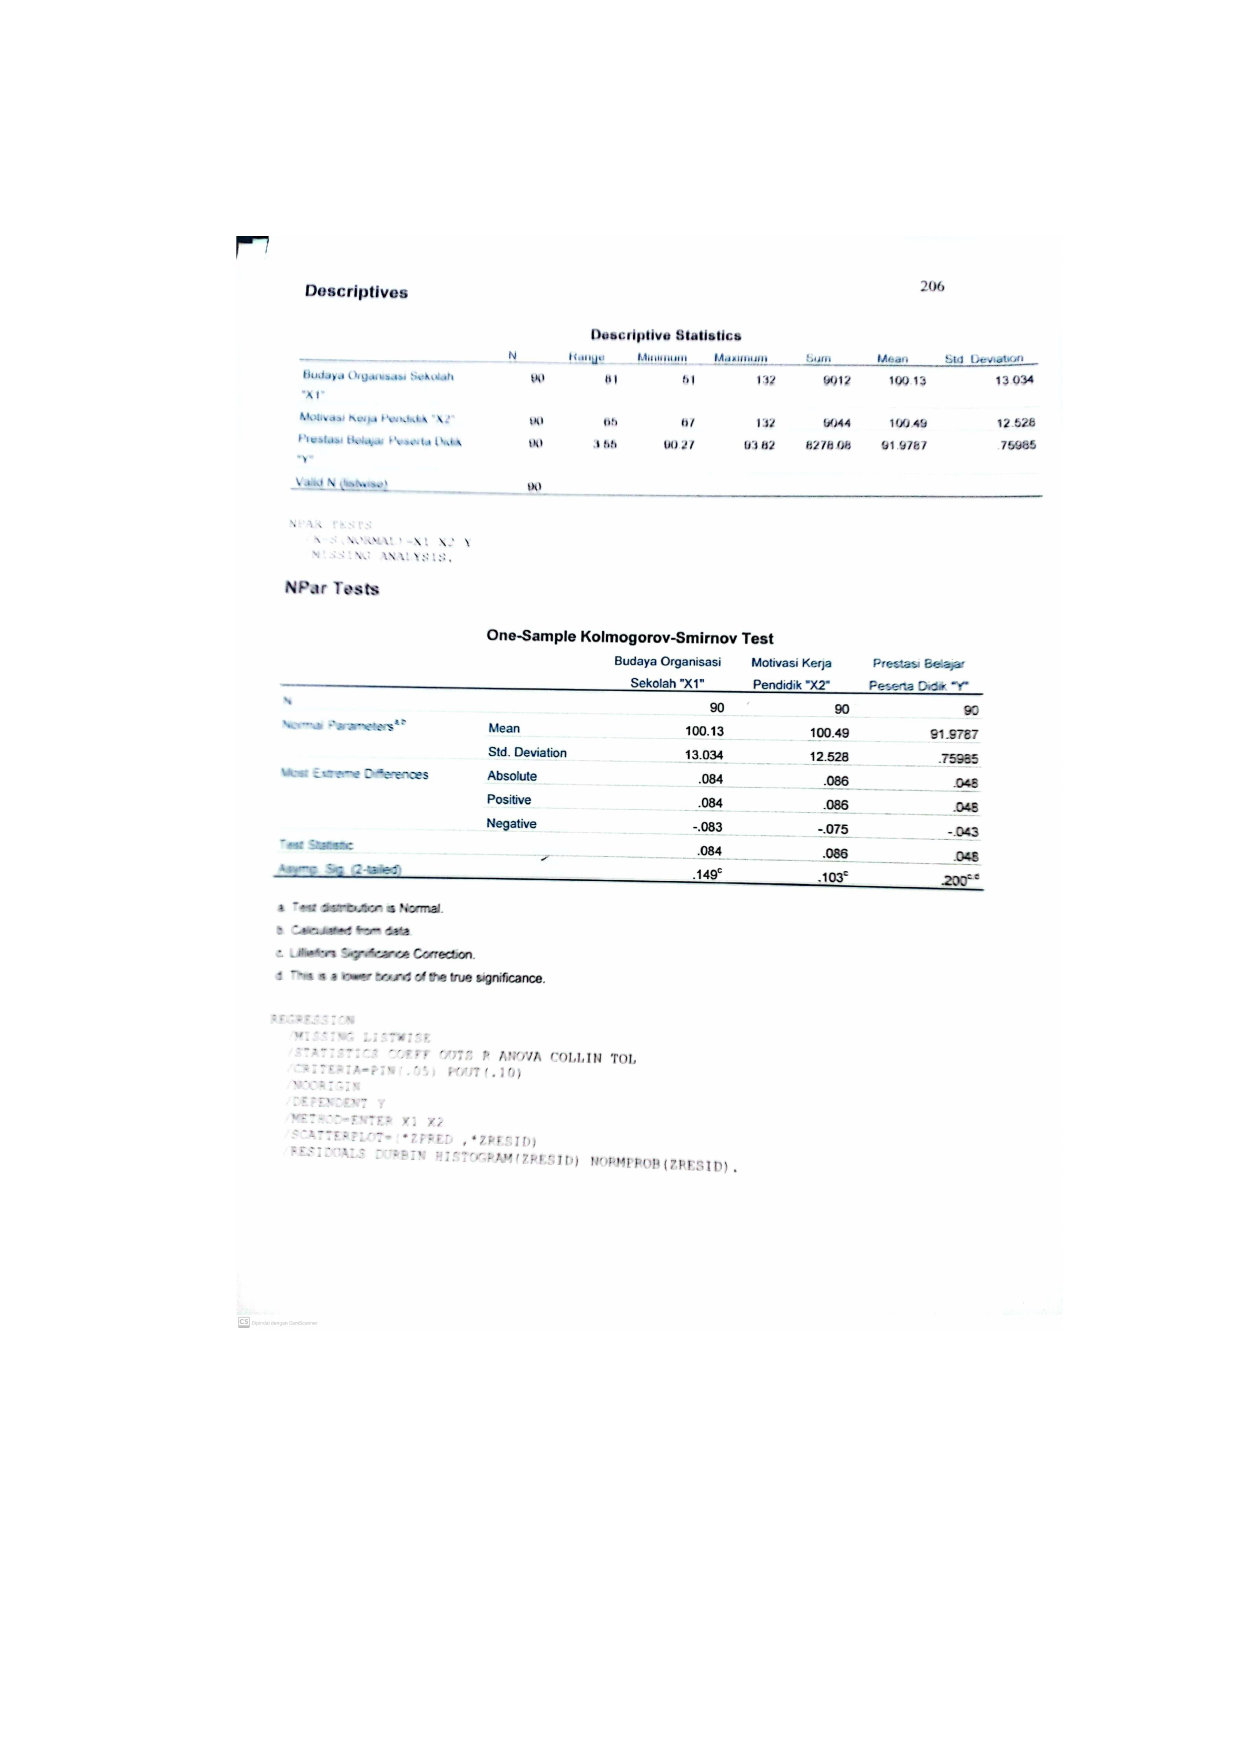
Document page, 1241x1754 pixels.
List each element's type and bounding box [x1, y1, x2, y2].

picture [236, 236, 1063, 1330]
